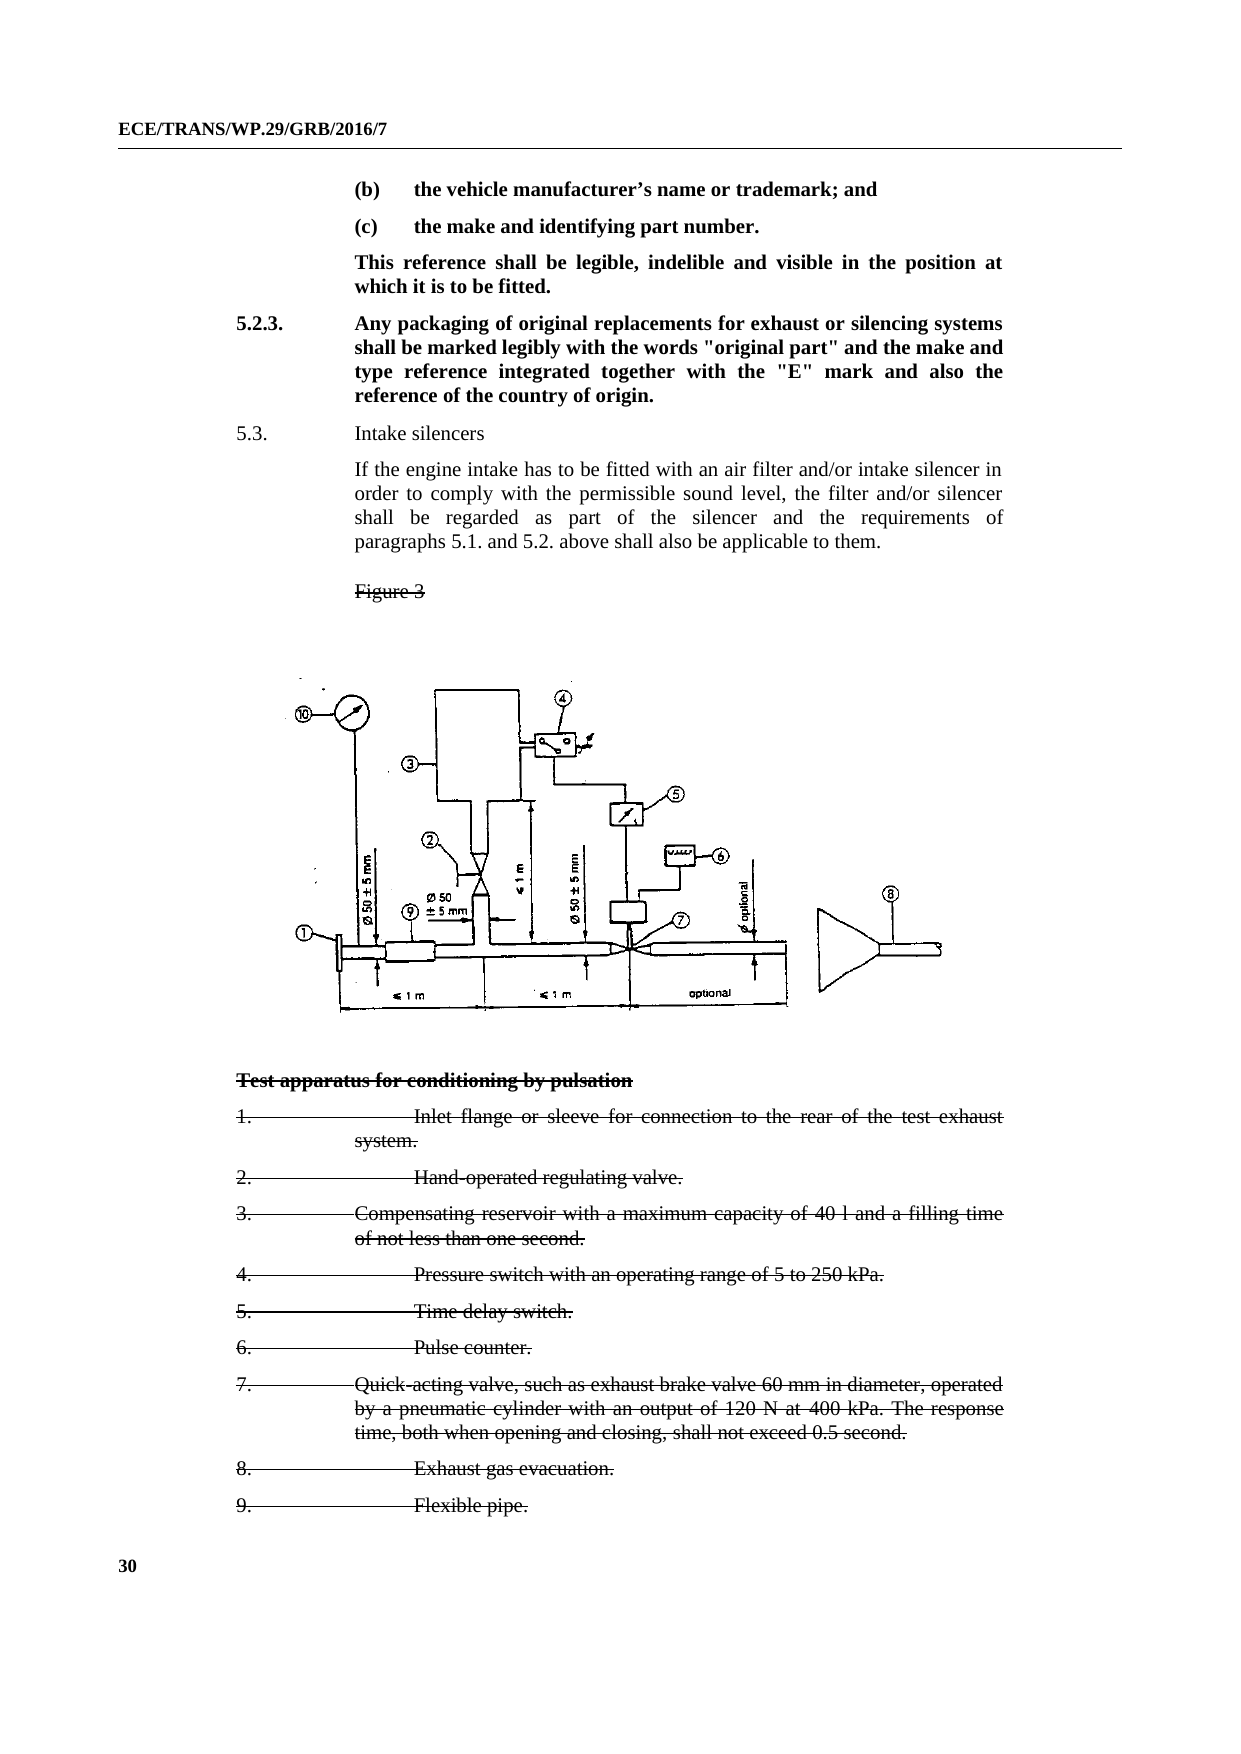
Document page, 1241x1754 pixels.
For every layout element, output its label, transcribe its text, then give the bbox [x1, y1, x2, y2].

text 5.2.3. Any packaging of original replacements for exhaust or silencing systems shall be marked legibly with the words "original part" and the make and type reference integrated together with the "E" mark and also the reference of the country of origin. [236, 311, 1004, 407]
text 5. Time delay switch. [236, 1298, 1004, 1323]
text 7. Quick-acting valve, such as exhaust brake valve 60 mm in diameter, operated by a pneumatic cylinder with an output of 120 N at 400 kPa. The response time, both when opening and closing, shall not exceed 0.5 second. [236, 1372, 1004, 1444]
text 9. Flexible pipe. [236, 1493, 1004, 1517]
text (b) the vehicle manufacturer’s name or trademark; and [354, 177, 1004, 201]
text 5.3. Intake silencers [236, 420, 1004, 445]
text This reference shall be legible, indelible and visible in the position at which it is to be fitted. [236, 250, 1004, 298]
text Figure 3 [236, 578, 1004, 603]
text 6. Pulse counter. [236, 1335, 1004, 1359]
text 1. Inlet flange or sleeve for connection to the rear of the test exhaust system. [236, 1104, 1004, 1117]
picture [280, 671, 948, 1028]
text 2. Hand-operated regulating valve. [236, 1165, 1004, 1189]
text 1. Inlet flange or sleeve for connection to the rear of the test exhaust system. [236, 1118, 1004, 1152]
text If the engine intake has to be fitted with an air filter and/or intake silencer in order to comply with the permissible sound level, the filter and/or silencer shall be regarded as part of the silencer and the requirements of paragraphs 5.1. and 5.2. above shall also be applicable to them. [236, 457, 1004, 553]
text (c) the make and identifying part number. [354, 214, 1004, 238]
text 3. Compensating reservoir with a maximum capacity of 40 l and a filling time of not less than one second. [236, 1201, 1004, 1214]
text 8. Exhaust gas evacuation. [236, 1456, 1004, 1480]
text 4. Pressure switch with an operating range of 5 to 250 kPa. [236, 1262, 1004, 1286]
text 3. Compensating reservoir with a maximum capacity of 40 l and a filling time of not less than one second. [236, 1215, 1004, 1249]
